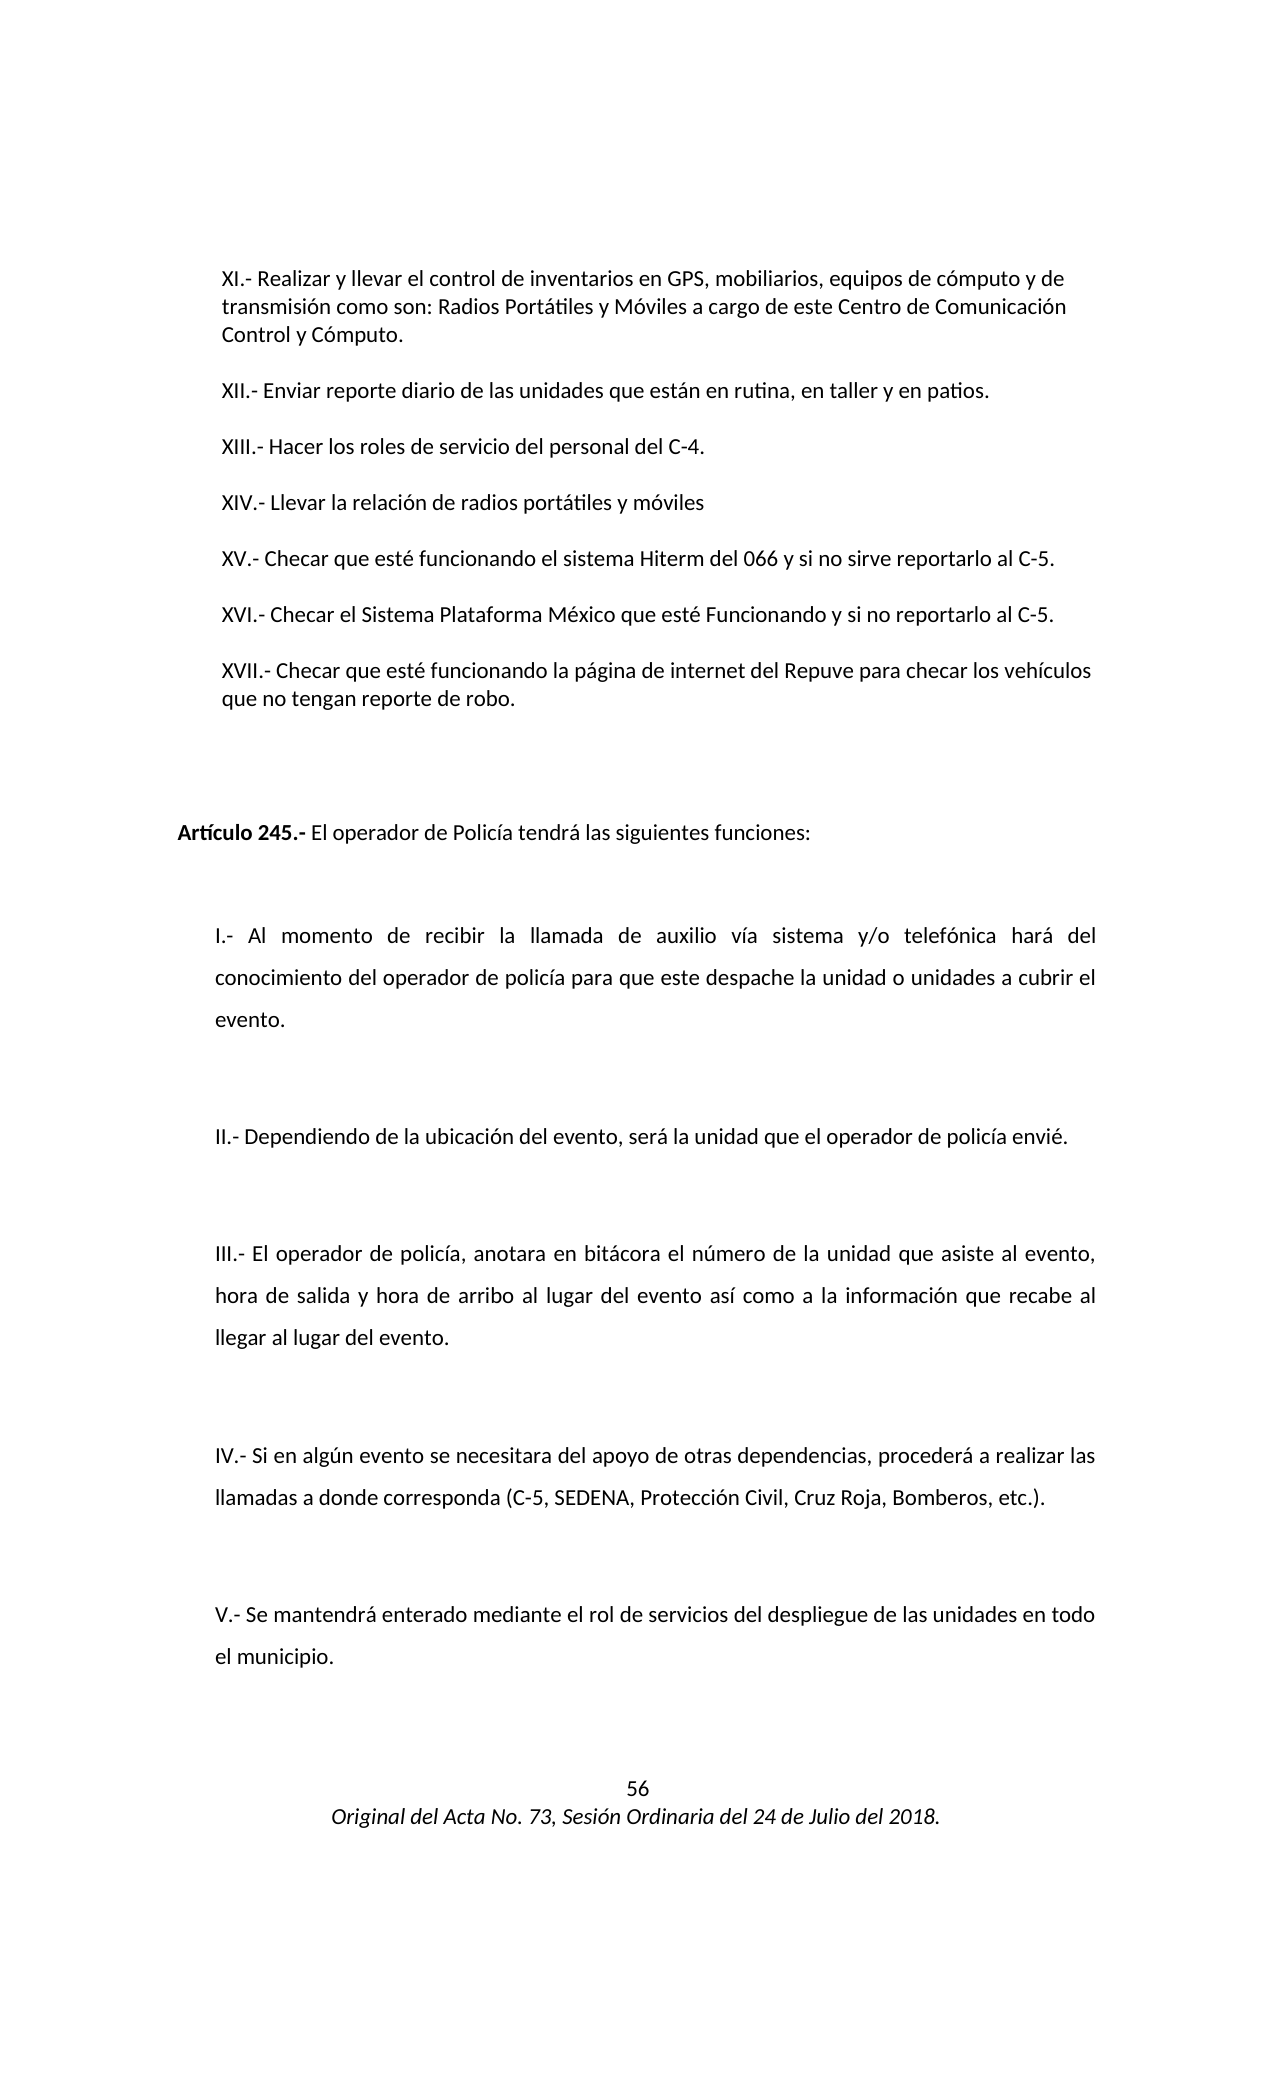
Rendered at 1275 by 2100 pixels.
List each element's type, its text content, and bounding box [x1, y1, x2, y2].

text XII.- Enviar reporte diario de las unidades que están en rutina, en taller y en patios. [222, 376, 1098, 404]
text XVI.- Checar el Sistema Plataforma México que esté Funcionando y si no reportarlo al C-5. [222, 601, 1098, 628]
text XIII.- Hacer los roles de servicio del personal del C-4. [222, 432, 1098, 460]
text II.- Dependiendo de la ubicación del evento, será la unidad que el operador de policía envié. [215, 1122, 1098, 1150]
text XIV.- Llevar la relación de radios portátiles y móviles [222, 488, 1098, 516]
text III.- El operador de policía, anotara en bitácora el número de la unidad que asiste al evento, hora de salida y hora de arribo al lugar del evento así como a la información que recabe al llegar al lugar del evento. [215, 1239, 1098, 1352]
text XV.- Checar que esté funcionando el sistema Hiterm del 066 y si no sirve reportarlo al C-5. [222, 544, 1098, 572]
text V.- Se mantendrá enterado mediante el rol de servicios del despliegue de las unidades en todo el municipio. [215, 1600, 1098, 1670]
text XVII.- Checar que esté funcionando la página de internet del Repuve para checar los vehículos que no tengan reporte de robo. [222, 657, 1098, 713]
text I.- Al momento de recibir la llamada de auxilio vía sistema y/o telefónica hará del conocimiento del operador de policía para que este despache la unidad o unidades a cubrir el evento. [215, 921, 1098, 1033]
text IV.- Si en algún evento se necesitara del apoyo de otras dependencias, procederá a realizar las llamadas a donde corresponda (C-5, SEDENA, Protección Civil, Cruz Roja, Bomberos, etc.). [215, 1441, 1098, 1511]
text Artículo 245.- El operador de Policía tendrá las siguientes funciones: [177, 818, 1098, 846]
text XI.- Realizar y llevar el control de inventarios en GPS, mobiliarios, equipos de cómputo y de transmisión como son: Radios Portátiles y Móviles a cargo de este Centro de Comunicación Control y Cómputo. [222, 264, 1098, 348]
